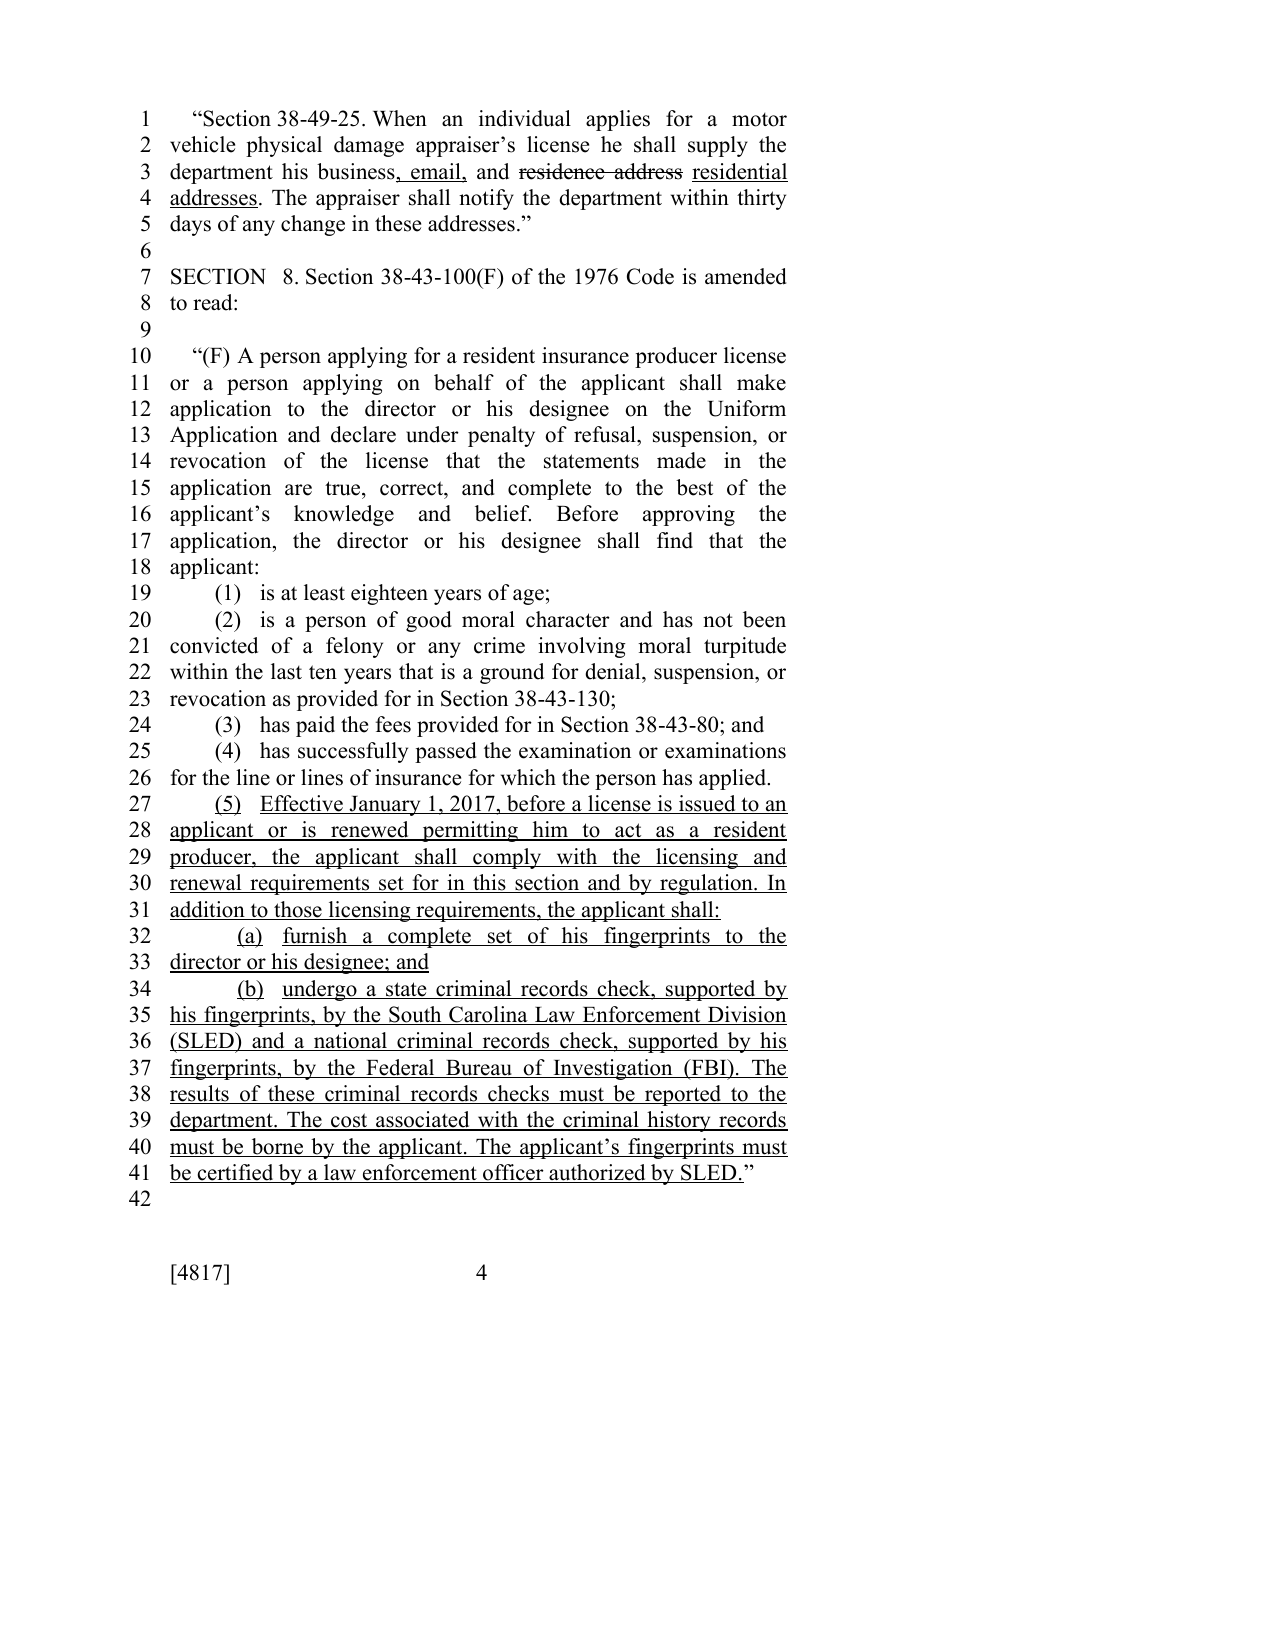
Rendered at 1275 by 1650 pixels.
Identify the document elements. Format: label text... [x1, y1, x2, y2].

text (5) Effective January 1, 2017, before a license is issued to an applicant or is renewed permitting him to act as a resident producer, the applicant shall comply with the licensing and renewal requirements set for in this section and by regulation. In addition to those licensing requirements, the applicant shall: [169, 790, 787, 839]
text (1) is at least eighteen years of age; [169, 579, 787, 606]
text (2) is a person of good moral character and has not been convicted of a felony or any crime involving moral turpitude within the last ten years that is a ground for denial, suspension, or revocation as provided for in Section 38-43-130; [169, 606, 787, 711]
text (4) has successfully passed the examination or examinations for the line or lines of insurance for which the person has applied. [169, 737, 787, 790]
text (3) has paid the fees provided for in Section 38-43-80; and [169, 711, 787, 737]
text “Section 38-49-25. When an individual applies for a motor vehicle physical damage appraiser’s license he shall supply the department his business, email, and residence address residential addresses. The appraiser shall notify the department within thirty days of any change in these addresses.” [169, 105, 787, 237]
text SECTION 8. Section 38-43-100(F) of the 1976 Code is amended to read: [169, 263, 787, 316]
text “(F) A person applying for a resident insurance producer license or a person applying on behalf of the applicant shall make application to the director or his designee on the Uniform Application and declare under penalty of refusal, suspension, or revocation of the license that the statements made in the application are true, correct, and complete to the best of the applicant’s knowledge and belief. Before approving the application, the director or his designee shall find that the applicant: [169, 342, 787, 579]
text (a) furnish a complete set of his fingerprints to the director or his designee; and [169, 922, 787, 975]
